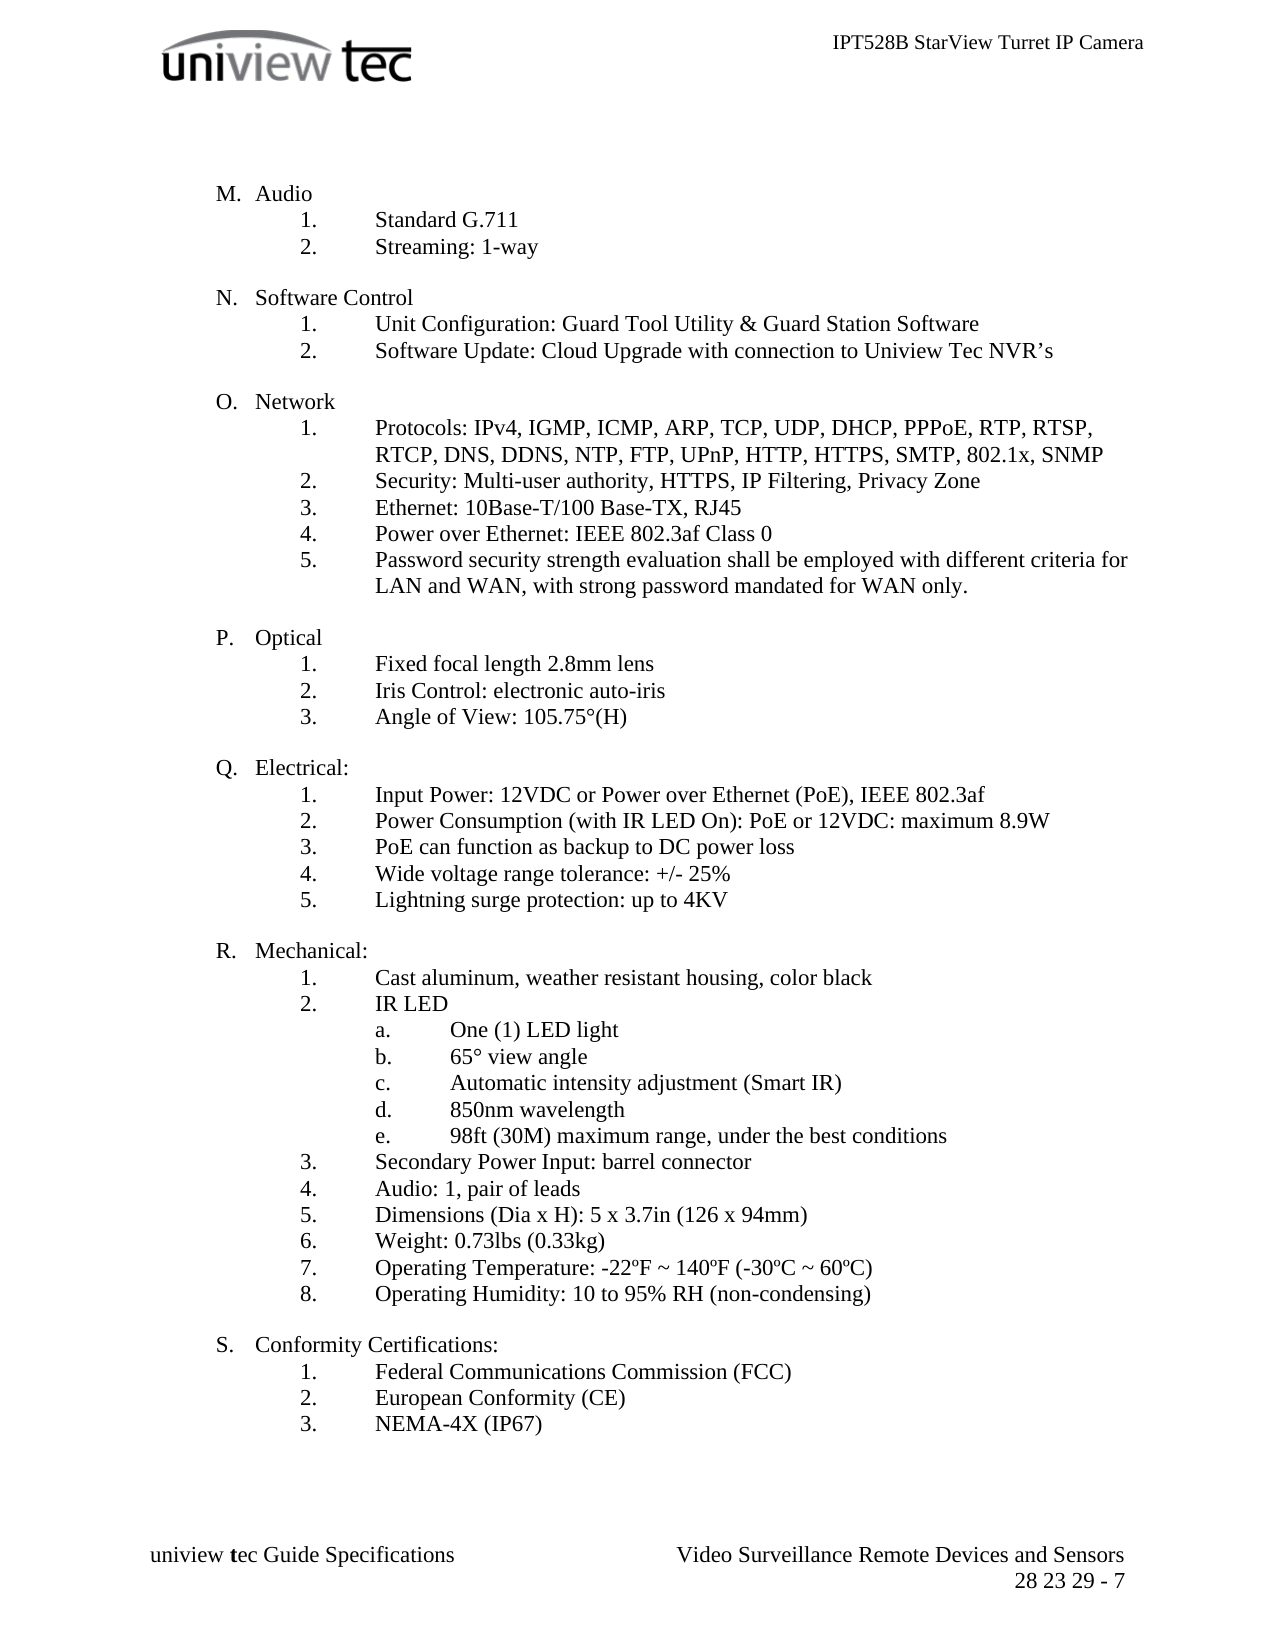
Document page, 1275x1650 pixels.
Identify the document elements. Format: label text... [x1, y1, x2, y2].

picture [161, 30, 412, 82]
text Standard G.711 [300, 206, 1155, 233]
text Input Power: 12VDC or Power over Ethernet (PoE), IEEE 802.3af [300, 781, 1155, 807]
text Federal Communications Commission (FCC) [300, 1358, 1155, 1384]
text Audio [216, 180, 1155, 206]
text Lightning surge protection: up to 4KV [300, 886, 1155, 912]
text Mechanical: [216, 937, 1155, 964]
text Power Consumption (with IR LED On): PoE or 12VDC: maximum 8.9W [300, 807, 1155, 833]
text Software Control [216, 284, 1155, 310]
text European Conformity (CE) [300, 1384, 1155, 1411]
text Conformity Certifications: [216, 1331, 1155, 1358]
text 65° view angle [375, 1043, 1155, 1069]
text Audio: 1, pair of leads [300, 1175, 1155, 1201]
text Streaming: 1-way [300, 233, 1155, 259]
text Fixed focal length 2.8mm lens [300, 650, 1155, 677]
text Security: Multi-user authority, HTTPS, IP Filtering, Privacy Zone [300, 467, 1155, 493]
text PoE can function as backup to DC power loss [300, 833, 1155, 860]
text Optical [216, 624, 1155, 650]
text Cast aluminum, weather resistant housing, color black [300, 964, 1155, 990]
text Software Update: Cloud Upgrade with connection to Uniview Tec NVR’s [300, 337, 1155, 363]
text Wide voltage range tolerance: +/- 25% [300, 860, 1155, 886]
text One (1) LED light [375, 1017, 1155, 1043]
text Protocols: IPv4, IGMP, ICMP, ARP, TCP, UDP, DHCP, PPPoE, RTP, RTSP, RTCP, DNS, DDNS, NTP, FTP, UPnP, HTTP, HTTPS, SMTP, 802.1x, SNMP [300, 414, 1155, 467]
text Password security strength evaluation shall be employed with different criteria for LAN and WAN, with strong password mandated for WAN only. [300, 546, 1155, 599]
text NEMA-4X (IP67) [300, 1411, 1155, 1437]
text Electrical: [216, 754, 1155, 781]
text Angle of View: 105.75°(H) [300, 703, 1155, 729]
text Network [216, 388, 1155, 414]
text Dimensions (Dia x H): 5 x 3.7in (126 x 94mm) [300, 1201, 1155, 1227]
text Operating Temperature: -22ºF ~ 140ºF (-30ºC ~ 60ºC) [300, 1254, 1155, 1280]
text 850nm wavelength [375, 1096, 1155, 1122]
text Automatic intensity adjustment (Smart IR) [375, 1069, 1155, 1096]
text IR LED [300, 990, 1155, 1017]
text Iris Control: electronic auto-iris [300, 677, 1155, 703]
text Unit Configuration: Guard Tool Utility & Guard Station Software [300, 310, 1155, 337]
text Weight: 0.73lbs (0.33kg) [300, 1227, 1155, 1254]
text Operating Humidity: 10 to 95% RH (non-condensing) [300, 1280, 1155, 1306]
text Secondary Power Input: barrel connector [300, 1148, 1155, 1175]
text Power over Ethernet: IEEE 802.3af Class 0 [300, 520, 1155, 546]
text Ethernet: 10Base-T/100 Base-TX, RJ45 [300, 493, 1155, 520]
text 98ft (30M) maximum range, under the best conditions [375, 1122, 1155, 1148]
